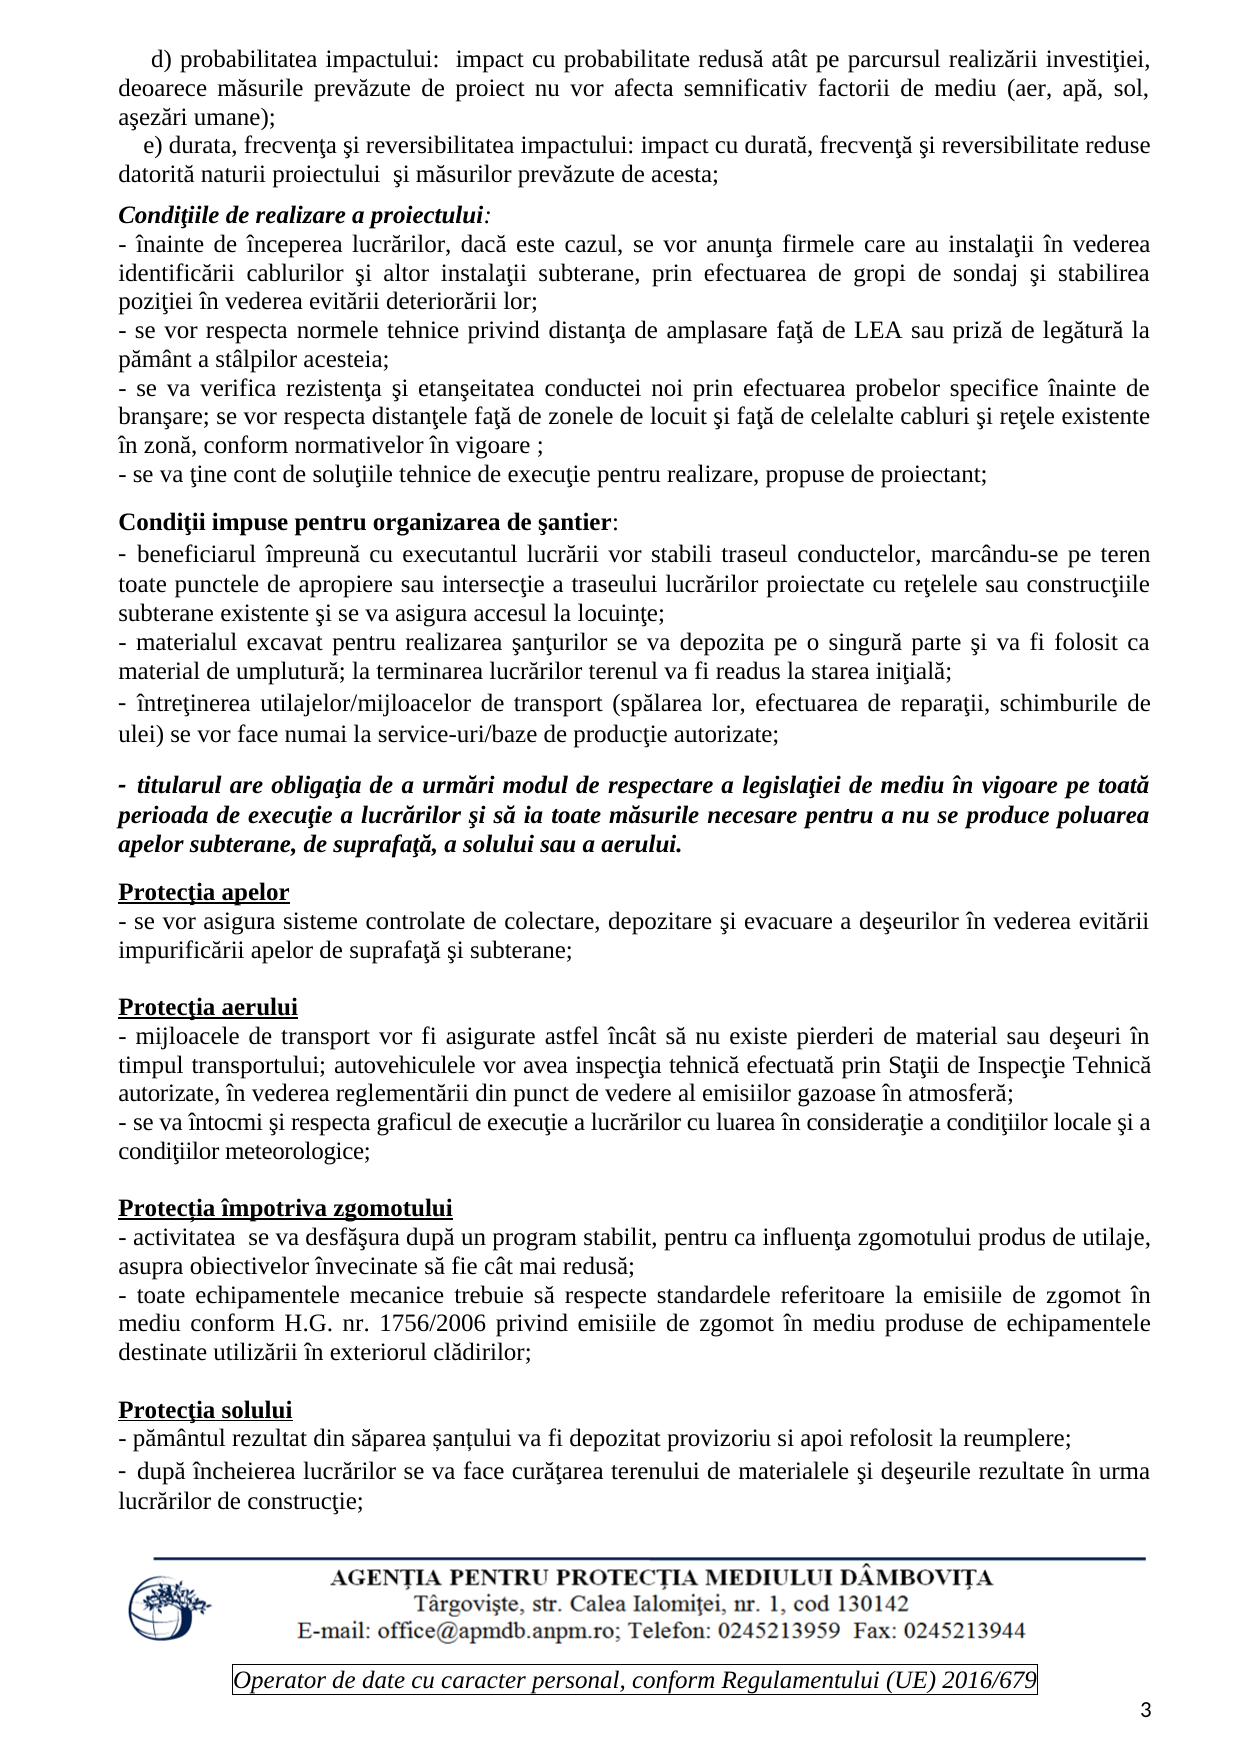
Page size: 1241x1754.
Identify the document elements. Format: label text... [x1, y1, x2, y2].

list după încheierea lucrărilor se va face curăţarea terenului de materialele şi deşeurile rezultate în urma lucrărilor de construcţie; [118, 1452, 1152, 1515]
text Protecţia solului [118, 1395, 1152, 1423]
text Condiţiile de realizare a proiectului: [118, 200, 1152, 229]
text - activitatea se va desfăşura după un program stabilit, pentru ca influenţa zgomotului produs de utilaje, asupra obiectivelor învecinate să fie cât mai redusă; [118, 1222, 1152, 1280]
text - se va verifica rezistenţa şi etanşeitatea conductei noi prin efectuarea probelor specifice înainte de branşare; se vor respecta distanţele faţă de zonele de locuit şi faţă de celelalte cabluri şi reţele existente în zonă, conform normativelor în vigoare ; [118, 373, 1152, 459]
list beneficiarul împreună cu executantul lucrării vor stabili traseul conductelor, marcându-se pe teren toate punctele de apropiere sau intersecţie a traseului lucrărilor proiectate cu reţelele sau construcţiile subterane existente şi se va asigura accesul la locuinţe; [118, 536, 1152, 627]
picture [123, 1550, 1147, 1664]
text Protecţia apelor [118, 877, 1152, 906]
text - se vor respecta normele tehnice privind distanţa de amplasare faţă de LEA sau priză de legătură la pământ a stâlpilor acesteia; [118, 315, 1152, 373]
text - toate echipamentele mecanice trebuie să respecte standardele referitoare la emisiile de zgomot în mediu conform H.G. nr. 1756/2006 privind emisiile de zgomot în mediu produse de echipamentele destinate utilizării în exteriorul clădirilor; [118, 1280, 1152, 1366]
text - se va ţine cont de soluţiile tehnice de execuţie pentru realizare, propuse de proiectant; [118, 459, 1152, 488]
text - materialul excavat pentru realizarea şanţurilor se va depozita pe o singură parte şi va fi folosit ca material de umplutură; la terminarea lucrărilor terenul va fi readus la starea iniţială; [118, 627, 1152, 684]
text e) durata, frecvenţa şi reversibilitatea impactului: impact cu durată, frecvenţă şi reversibilitate reduse datorită naturii proiectului şi măsurilor prevăzute de acesta; [118, 131, 1152, 188]
text - înainte de începerea lucrărilor, dacă este cazul, se vor anunţa firmele care au instalaţii în vederea identificării cablurilor şi altor instalaţii subterane, prin efectuarea de gropi de sondaj şi stabilirea poziţiei în vederea evitării deteriorării lor; [118, 229, 1152, 315]
text - se vor asigura sisteme controlate de colectare, depozitare şi evacuare a deşeurilor în vederea evitării impurificării apelor de suprafaţă şi subterane; [118, 906, 1152, 963]
text d) probabilitatea impactului: impact cu probabilitate redusă atât pe parcursul realizării investiţiei, deoarece măsurile prevăzute de proiect nu vor afecta semnificativ factorii de mediu (aer, apă, sol, aşezări umane); [118, 44, 1152, 131]
text Protecția împotriva zgomotului [118, 1193, 1152, 1222]
text Condiţii impuse pentru organizarea de şantier: [118, 507, 1152, 536]
text - mijloacele de transport vor fi asigurate astfel încât să nu existe pierderi de material sau deşeuri în timpul transportului; autovehiculele vor avea inspecţia tehnică efectuată prin Staţii de Inspecţie Tehnică autorizate, în vederea reglementării din punct de vedere al emisiilor gazoase în atmosferă; [118, 1021, 1152, 1107]
text - se va întocmi şi respecta graficul de execuţie a lucrărilor cu luarea în consideraţie a condiţiilor locale şi a condiţiilor meteorologice; [118, 1107, 1152, 1165]
text - pământul rezultat din săparea șanțului va fi depozitat provizoriu si apoi refolosit la reumplere; [118, 1423, 1152, 1452]
list titularul are obligaţia de a urmări modul de respectare a legislaţiei de mediu în vigoare pe toată perioada de execuţie a lucrărilor şi să ia toate măsurile necesare pentru a nu se produce poluarea apelor subterane, de suprafaţă, a solului sau a aerului. [118, 767, 1152, 858]
list întreţinerea utilajelor/mijloacelor de transport (spălarea lor, efectuarea de reparaţii, schimburile de ulei) se vor face numai la service-uri/baze de producţie autorizate; [118, 684, 1152, 747]
text Protecţia aerului [118, 992, 1152, 1021]
